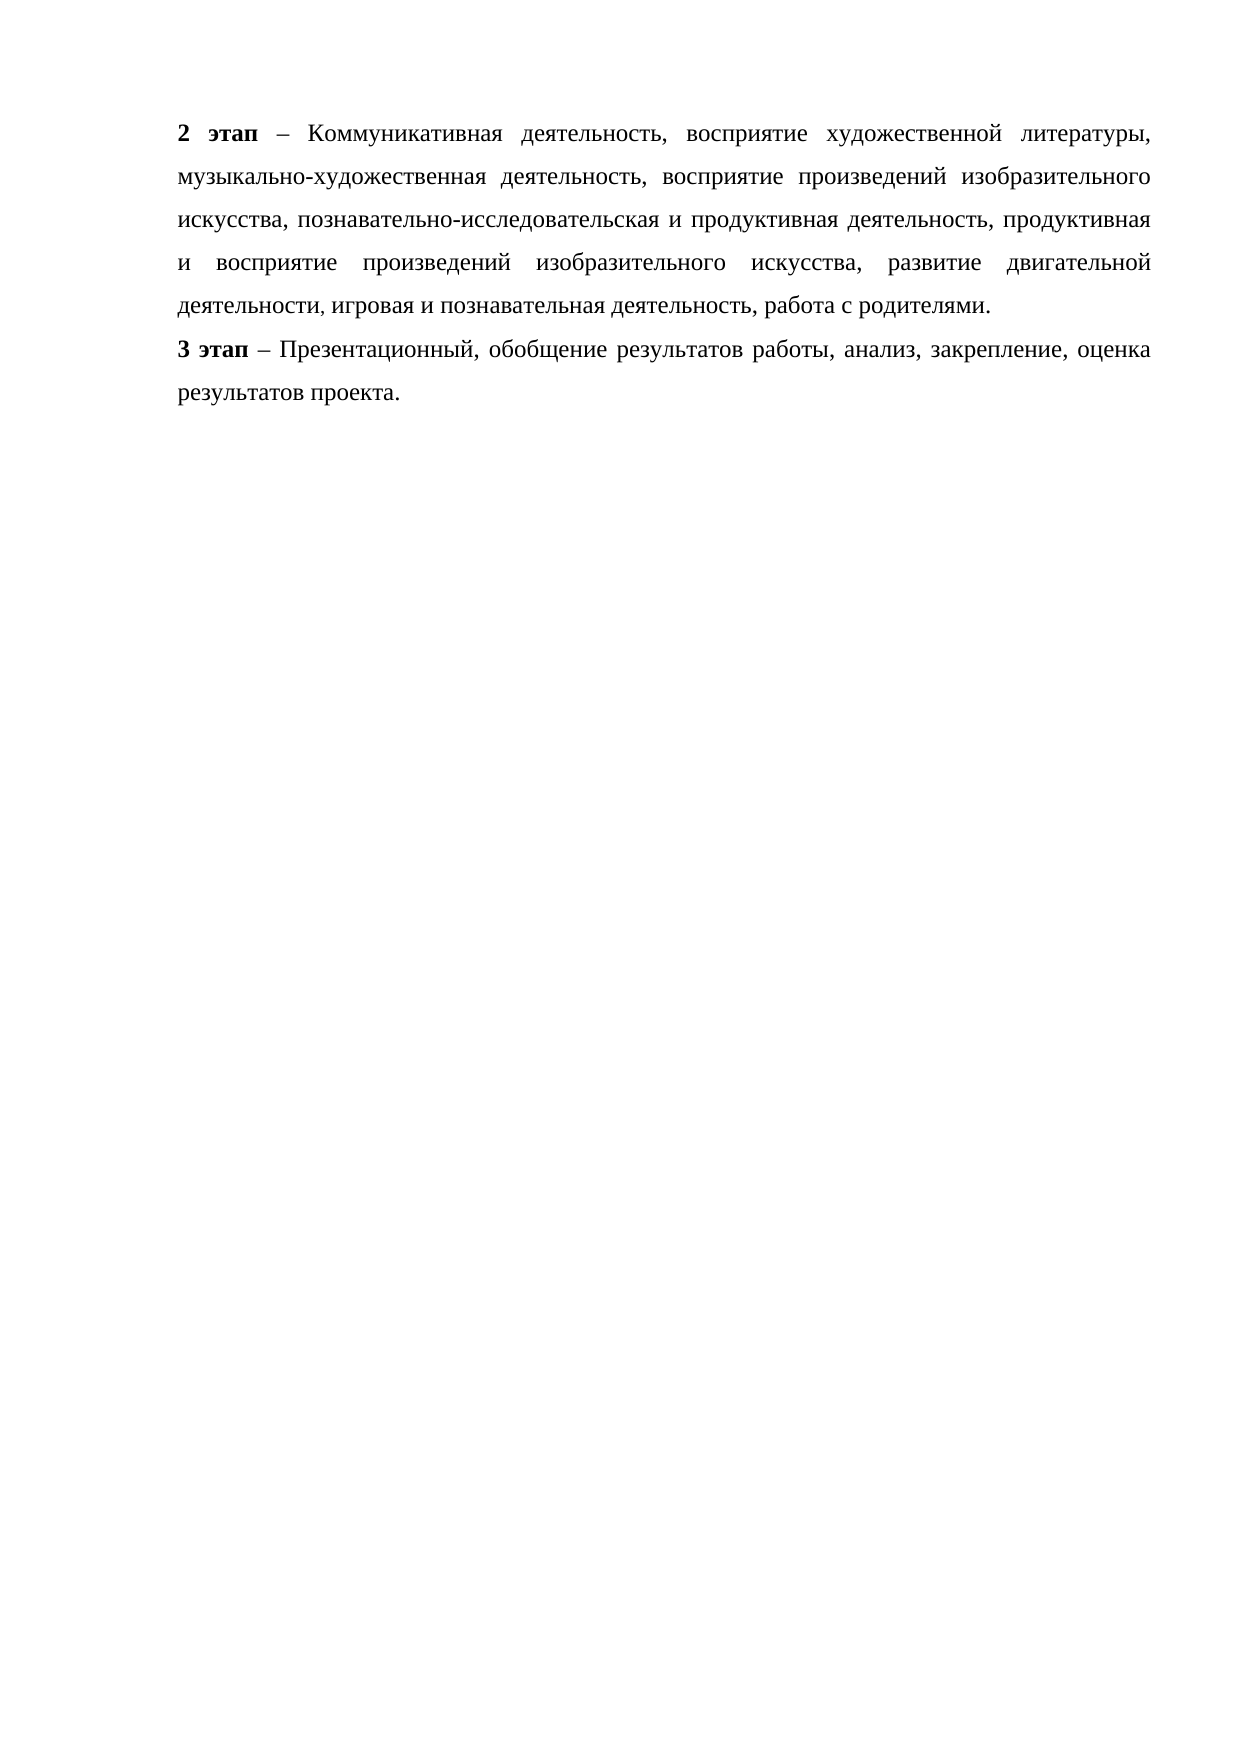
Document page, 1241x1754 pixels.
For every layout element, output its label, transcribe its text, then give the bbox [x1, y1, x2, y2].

text 2 этап – Коммуникативная деятельность, восприятие художественной литературы, музыкально-художественная деятельность, восприятие произведений изобразительного искусства, познавательно-исследовательская и продуктивная деятельность, продуктивная и восприятие произведений изобразительного искусства, развитие двигательной деятельности, игровая и познавательная деятельность, работа с родителями. [177, 118, 1152, 319]
text 3 этап – Презентационный, обобщение результатов работы, анализ, закрепление, оценка результатов проекта. [177, 334, 1152, 406]
